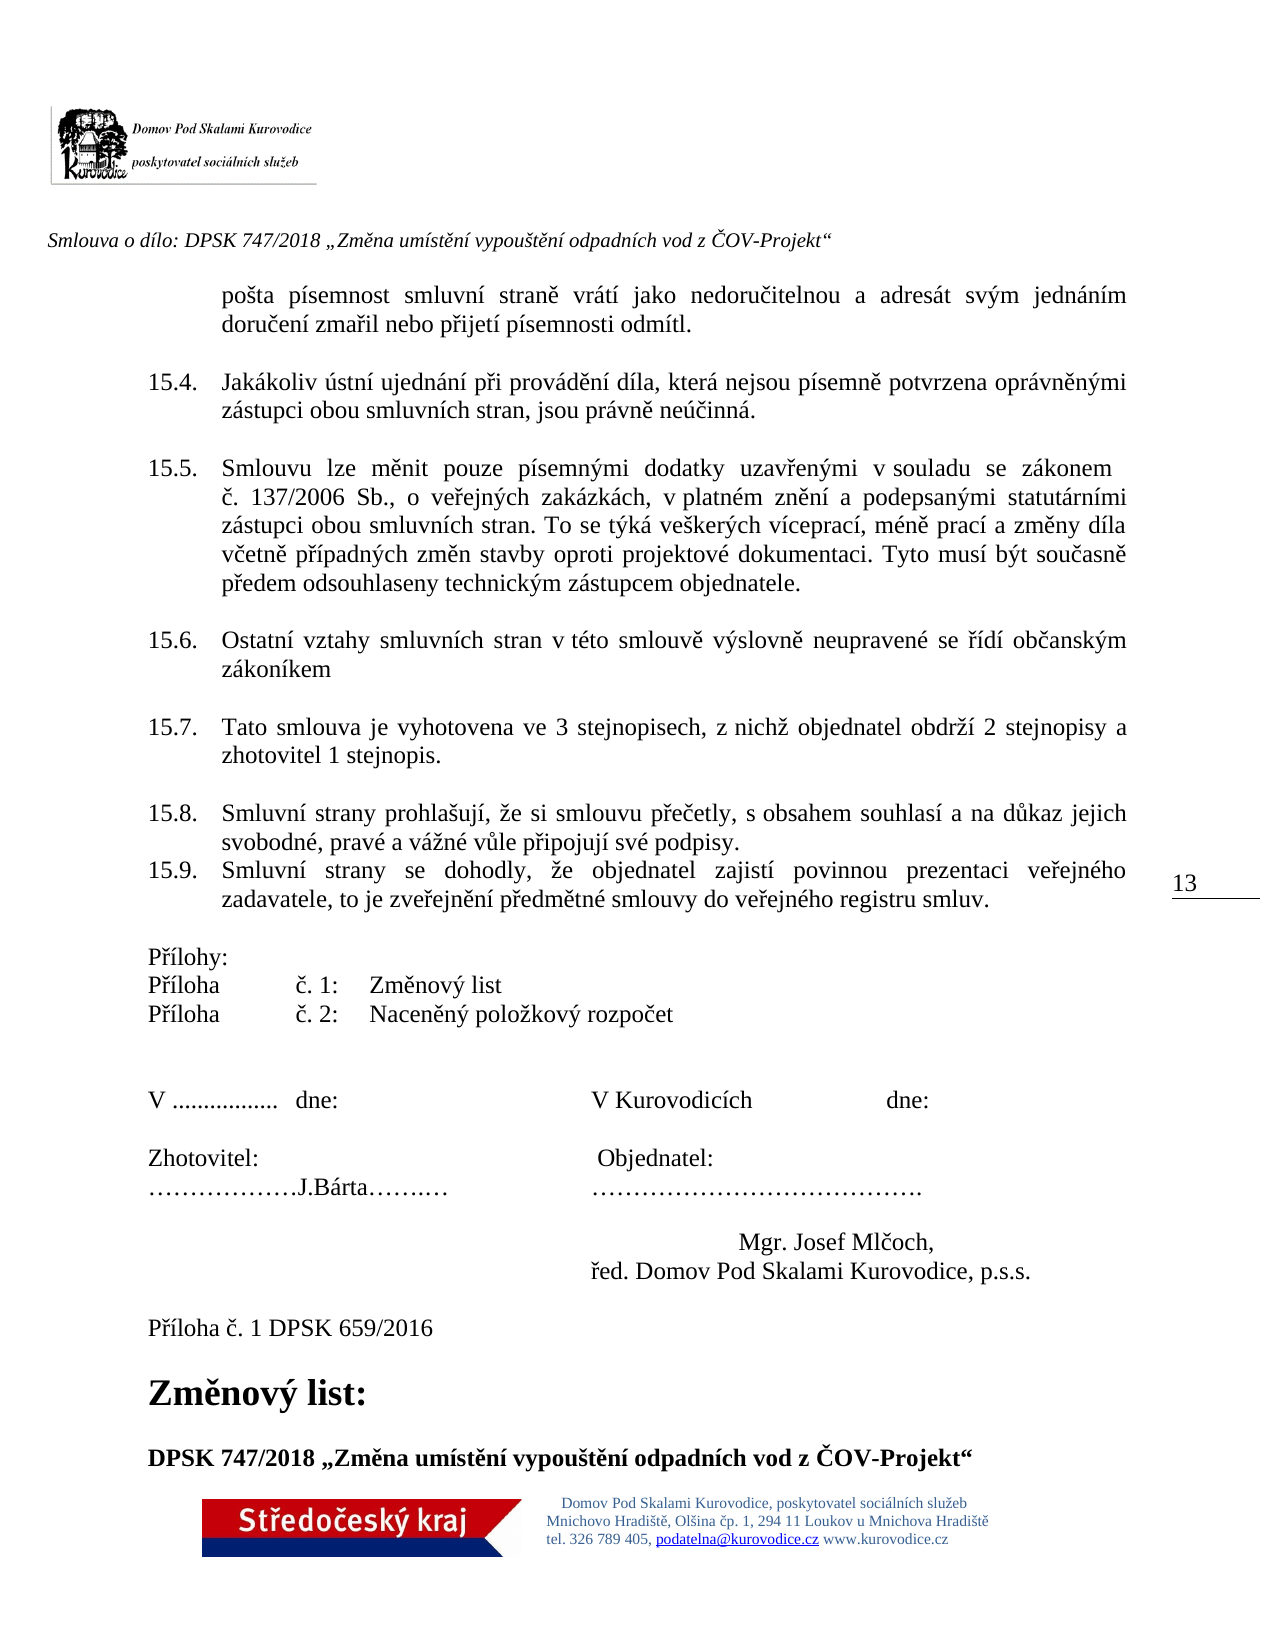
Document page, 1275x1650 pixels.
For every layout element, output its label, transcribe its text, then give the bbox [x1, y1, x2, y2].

text V ................. dne: V Kurovodicích dne: [148, 1086, 1127, 1114]
text Příloha č. 1: Změnový list [148, 971, 1127, 999]
text Změnový list: [148, 1371, 1127, 1414]
text 15.6. Ostatní vztahy smluvních stran v této smlouvě výslovně neupravené se řídí občanským zákoníkem [148, 626, 1127, 683]
text Mgr. Josef Mlčoch, [738, 1227, 1127, 1256]
picture [47, 102, 335, 204]
text ………………J.Bárta…….… …………………………………. [148, 1172, 1127, 1201]
text Zhotovitel: Objednatel: [148, 1143, 1127, 1172]
text 15.9. Smluvní strany se dohodly, že objednatel zajistí povinnou prezentaci veřejného zadavatele, to je zveřejnění předmětné smlouvy do veřejného registru smluv. [148, 856, 1127, 913]
text Příloha č. 2: Naceněný položkový rozpočet [148, 999, 1127, 1028]
text DPSK 747/2018 „Změna umístění vypouštění odpadních vod z ČOV-Projekt“ [148, 1443, 1127, 1471]
text 15.4. Jakákoliv ústní ujednání při provádění díla, která nejsou písemně potvrzena oprávněnými zástupci obou smluvních stran, jsou právně neúčinná. [148, 367, 1127, 424]
picture [202, 1499, 522, 1557]
text 15.8. Smluvní strany prohlašují, že si smlouvu přečetly, s obsahem souhlasí a na důkaz jejich svobodné, pravé a vážné vůle připojují své podpisy. [148, 798, 1127, 856]
text 15.5. Smlouvu lze měnit pouze písemnými dodatky uzavřenými v souladu se zákonem č. 137/2006 Sb., o veřejných zakázkách, v platném znění a podepsanými statutárními zástupci obou smluvních stran. To se týká veškerých víceprací, méně prací a změny díla včetně případných změn stavby oproti projektové dokumentaci. Tyto musí být současně předem odsouhlaseny technickým zástupcem objednatele. [148, 453, 1127, 597]
text řed. Domov Pod Skalami Kurovodice, p.s.s. [517, 1256, 1127, 1284]
text 15.7. Tato smlouva je vyhotovena ve 3 stejnopisech, z nichž objednatel obdrží 2 stejnopisy a zhotovitel 1 stejnopis. [148, 712, 1127, 769]
text Příloha č. 1 DPSK 659/2016 [148, 1313, 1127, 1342]
text Přílohy: [148, 942, 1127, 971]
